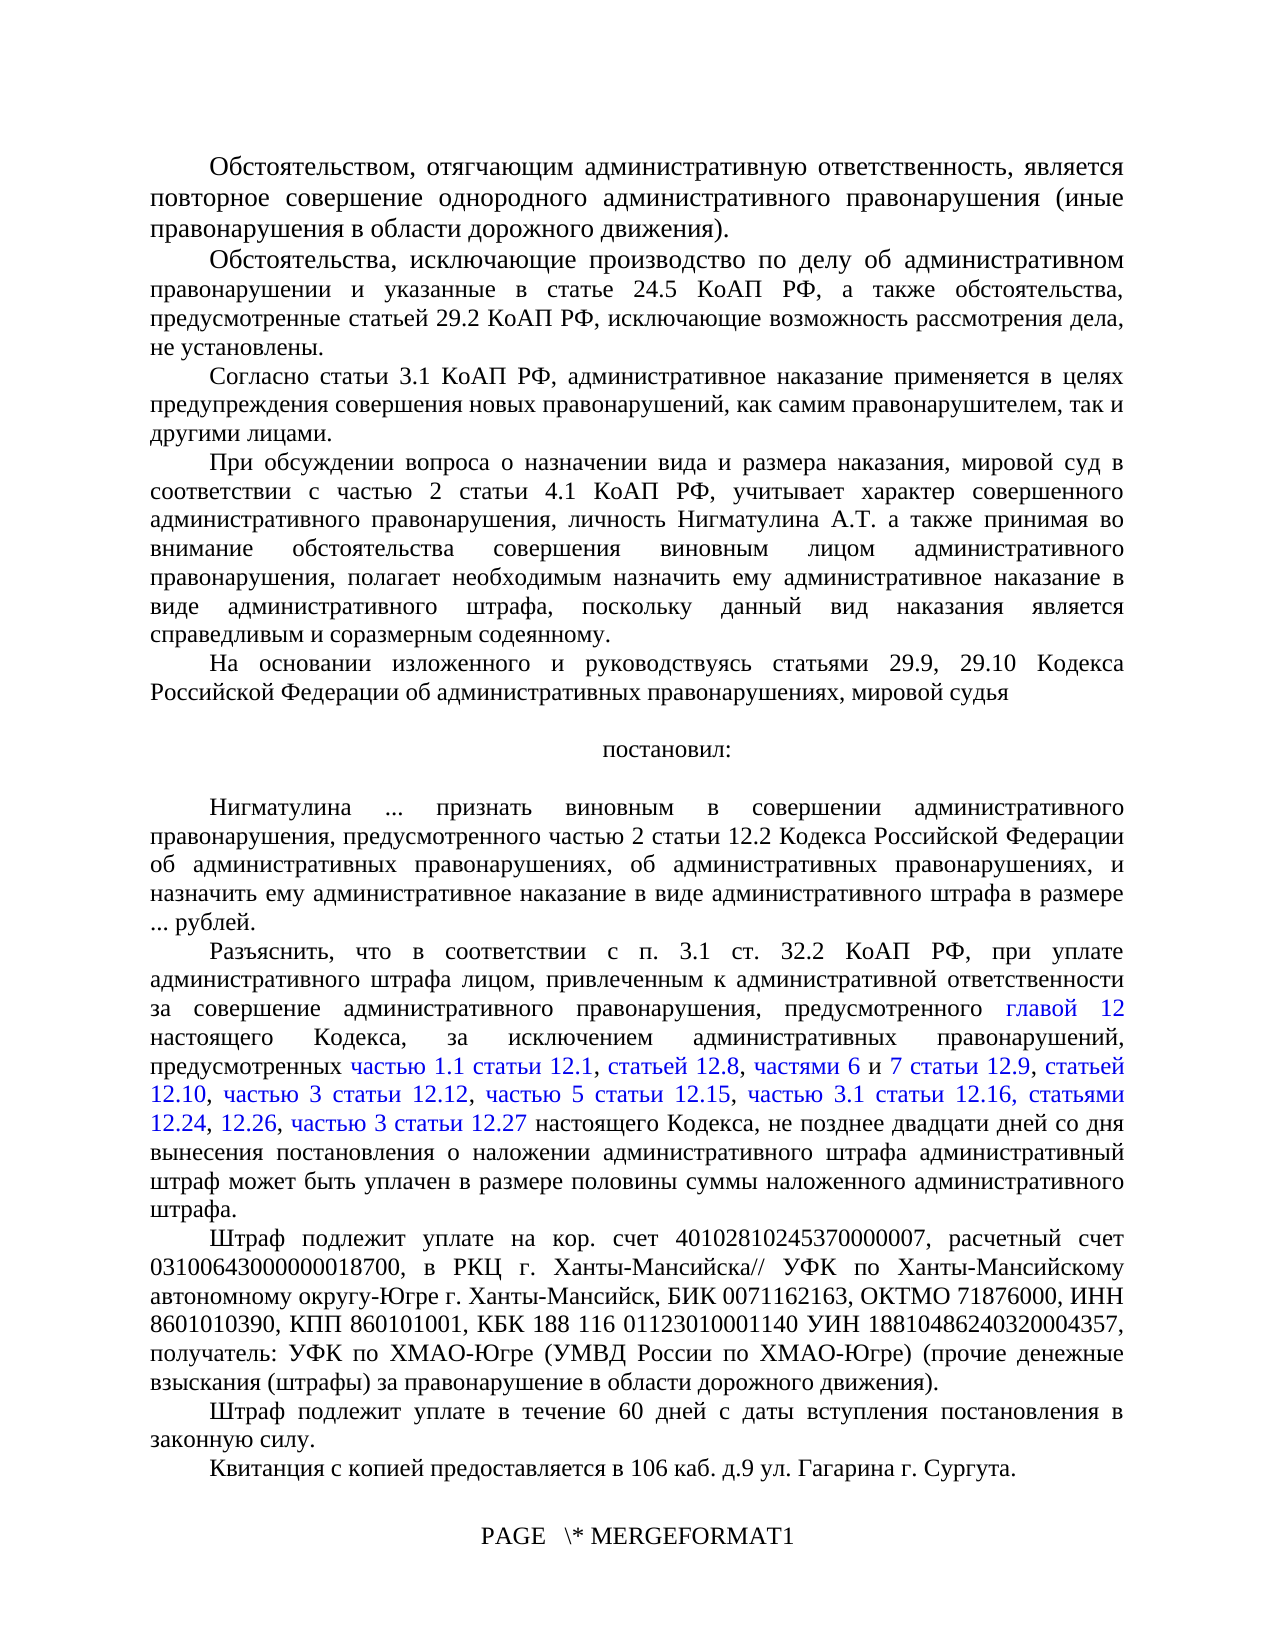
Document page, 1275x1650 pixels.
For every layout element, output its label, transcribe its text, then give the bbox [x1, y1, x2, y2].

text Штраф подлежит уплате в течение 60 дней с даты вступления постановления в законную силу. [150, 1396, 1125, 1453]
text На основании изложенного и руководствуясь статьями 29.9, 29.10 Кодекса Российской Федерации об административных правонарушениях, мировой судья [150, 648, 1125, 706]
text Обстоятельства, исключающие производство по делу об административном правонарушении и указанные в статье 24.5 КоАП РФ, а также обстоятельства, предусмотренные статьей 29.2 КоАП РФ, исключающие возможность рассмотрения дела, не установлены. [150, 243, 1125, 361]
text Обстоятельством, отягчающим административную ответственность, является повторное совершение однородного административного правонарушения (иные правонарушения в области дорожного движения). [150, 150, 1125, 243]
text При обсуждении вопроса о назначении вида и размера наказания, мировой суд в соответствии с частью 2 статьи 4.1 КоАП РФ, учитывает характер совершенного административного правонарушения, личность Нигматулина А.Т. а также принимая во внимание обстоятельства совершения виновным лицом административного правонарушения, полагает необходимым назначить ему административное наказание в виде административного штрафа, поскольку данный вид наказания является справедливым и соразмерным содеянному. [150, 447, 1125, 648]
text Квитанция с копией предоставляется в 106 каб. д.9 ул. Гагарина г. Сургута. [150, 1453, 1125, 1482]
text Согласно статьи 3.1 КоАП РФ, административное наказание применяется в целях предупреждения совершения новых правонарушений, как самим правонарушителем, так и другими лицами. [150, 361, 1125, 447]
text Штраф подлежит уплате на кор. счет 40102810245370000007, расчетный счет 03100643000000018700, в РКЦ г. Ханты-Мансийска// УФК по Ханты-Мансийскому автономному округу-Югре г. Ханты-Мансийск, БИК 0071162163, ОКТМО 71876000, ИНН 8601010390, КПП 860101001, КБК 188 116 01123010001140 УИН 18810486240320004357, получатель: УФК по ХМАО-Югре (УМВД России по ХМАО-Югре) (прочие денежные взыскания (штрафы) за правонарушение в области дорожного движения). [150, 1223, 1125, 1396]
text Нигматулина ... признать виновным в совершении административного правонарушения, предусмотренного частью 2 статьи 12.2 Кодекса Российской Федерации об административных правонарушениях, об административных правонарушениях, и назначить ему административное наказание в виде административного штрафа в размере ... рублей. [150, 792, 1125, 936]
text Разъяснить, что в соответствии с п. 3.1 ст. 32.2 КоАП РФ, при уплате административного штрафа лицом, привлеченным к административной ответственности за совершение административного правонарушения, предусмотренного главой 12 настоящего Кодекса, за исключением административных правонарушений, предусмотренных частью 1.1 статьи 12.1, статьей 12.8, частями 6 и 7 статьи 12.9, статьей 12.10, частью 3 статьи 12.12, частью 5 статьи 12.15, частью 3.1 статьи 12.16, статьями 12.24, 12.26, частью 3 статьи 12.27 настоящего Кодекса, не позднее двадцати дней со дня вынесения постановления о наложении административного штрафа административный штраф может быть уплачен в размере половины суммы наложенного административного штрафа. [150, 936, 1125, 1223]
text постановил: [150, 734, 1125, 763]
